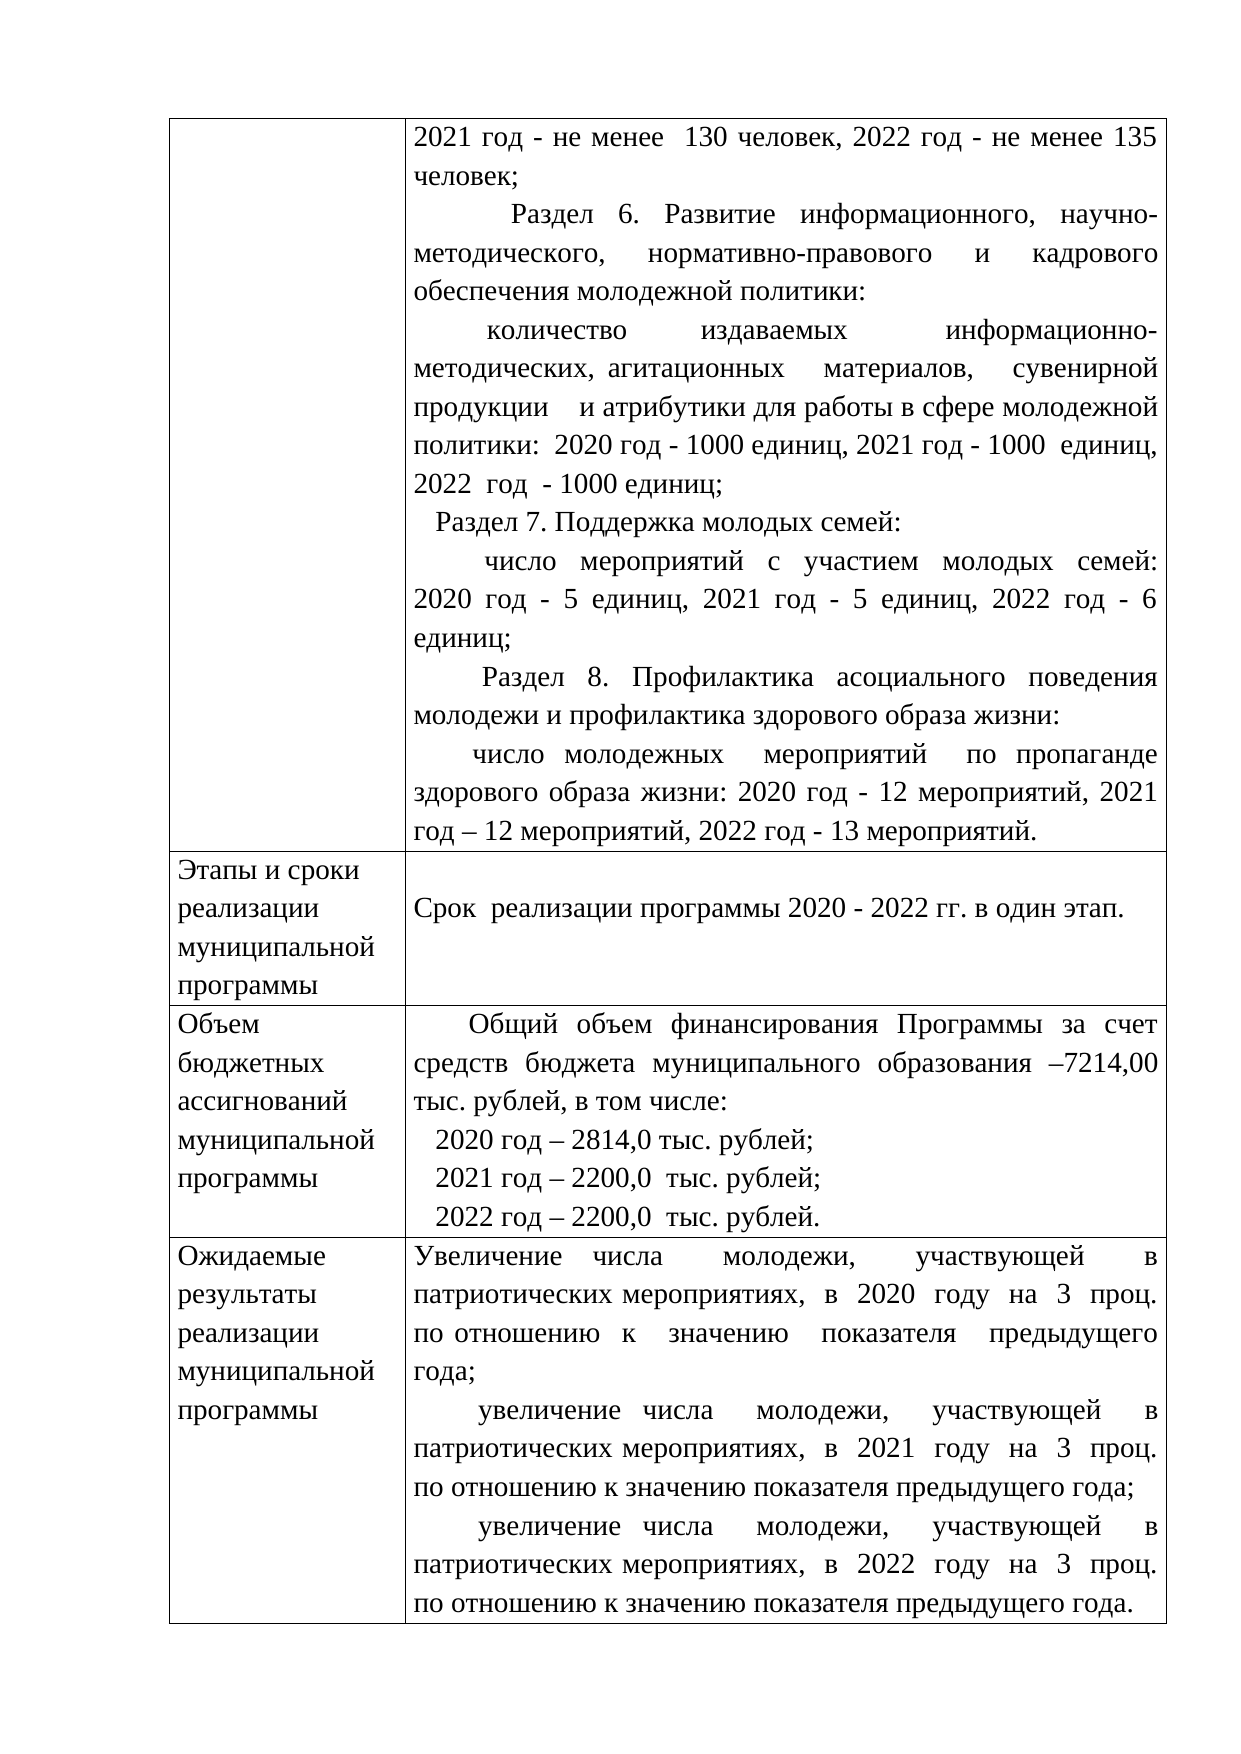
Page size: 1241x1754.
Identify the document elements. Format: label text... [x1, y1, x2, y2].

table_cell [170, 1238, 405, 1622]
table_cell Срок реализации программы 2020 - 2022 гг. в один этап. [406, 852, 1166, 1005]
table_cell Объем бюджетных ассигнований муниципальной программы [170, 1006, 405, 1237]
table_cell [406, 119, 1166, 851]
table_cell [170, 119, 405, 851]
table_cell Этапы и сроки реализации муниципальной программы [170, 852, 405, 1005]
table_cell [406, 1238, 1166, 1622]
table_cell Общий объем финансирования Программы за счет средств бюджета муниципального образования –7214,00 тыс. рублей, в том числе: 2020 год – 2814,0 тыс. рублей; 2021 год – 2200,0 тыс. рублей; 2022 год – 2200,0 тыс. рублей. [406, 1006, 1166, 1237]
